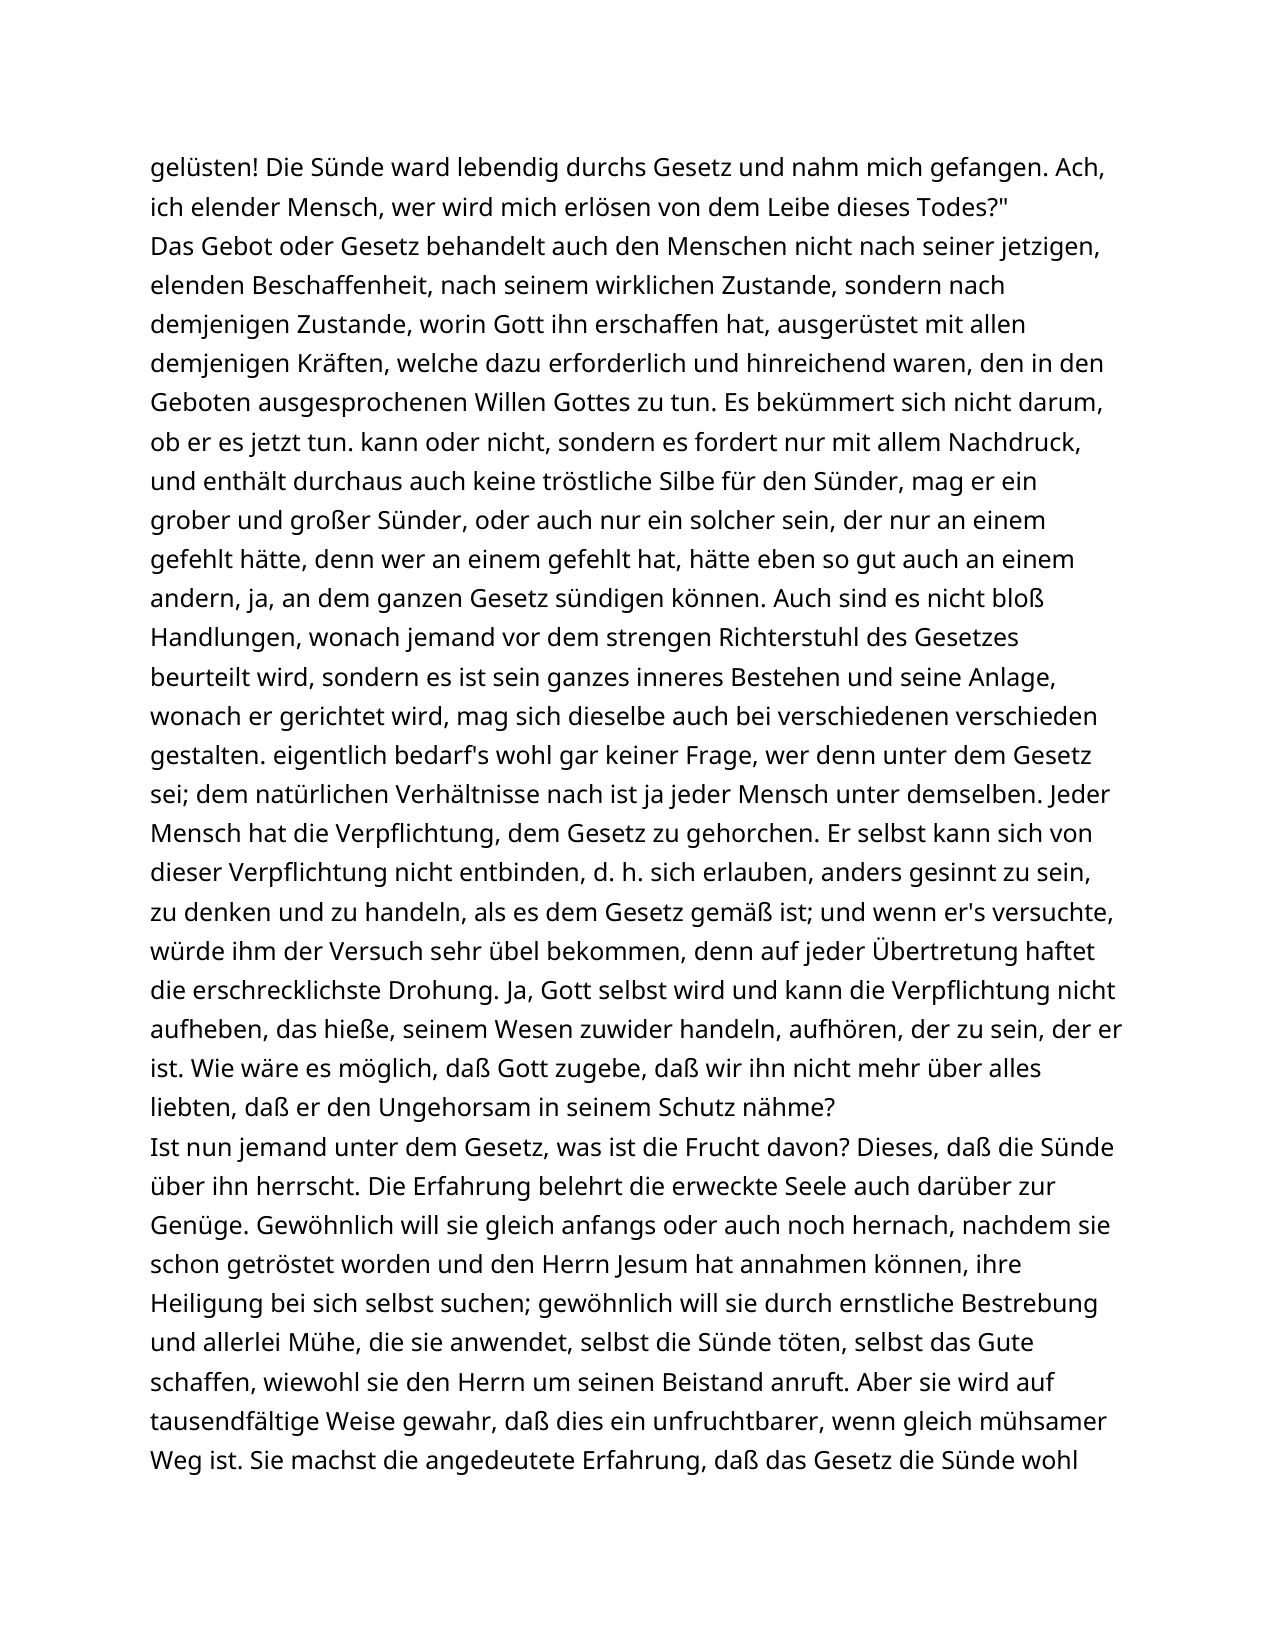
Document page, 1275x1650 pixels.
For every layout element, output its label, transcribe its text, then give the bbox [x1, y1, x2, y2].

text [150, 150, 1125, 223]
text Das Gebot oder Gesetz behandelt auch den Menschen nicht nach seiner jetzigen, elenden Beschaffenheit, nach seinem wirklichen Zustande, sondern nach demjenigen Zustande, worin Gott ihn erschaffen hat, ausgerüstet mit allen demjenigen Kräften, welche dazu erforderlich und hinreichend waren, den in den Geboten ausgesprochenen Willen Gottes zu tun. Es bekümmert sich nicht darum, ob er es jetzt tun. kann oder nicht, sondern es fordert nur mit allem Nachdruck, und enthält durchaus auch keine tröstliche Silbe für den Sünder, mag er ein grober und großer Sünder, oder auch nur ein solcher sein, der nur an einem gefehlt hätte, denn wer an einem gefehlt hat, hätte eben so gut auch an einem andern, ja, an dem ganzen Gesetz sündigen können. Auch sind es nicht bloß Handlungen, wonach jemand vor dem strengen Richterstuhl des Gesetzes beurteilt wird, sondern es ist sein ganzes inneres Bestehen und seine Anlage, wonach er gerichtet wird, mag sich dieselbe auch bei verschiedenen verschieden gestalten. eigentlich bedarf's wohl gar keiner Frage, wer denn unter dem Gesetz sei; dem natürlichen Verhältnisse nach ist ja jeder Mensch unter demselben. Jeder Mensch hat die Verpflichtung, dem Gesetz zu gehorchen. Er selbst kann sich von dieser Verpflichtung nicht entbinden, d. h. sich erlauben, anders gesinnt zu sein, zu denken und zu handeln, als es dem Gesetz gemäß ist; und wenn er's versuchte, würde ihm der Versuch sehr übel bekommen, denn auf jeder Übertretung haftet die erschrecklichste Drohung. Ja, Gott selbst wird und kann die Verpflichtung nicht aufheben, das hieße, seinem Wesen zuwider handeln, aufhören, der zu sein, der er ist. Wie wäre es möglich, daß Gott zugebe, daß wir ihn nicht mehr über alles liebten, daß er den Ungehorsam in seinem Schutz nähme? [150, 228, 1125, 1124]
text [150, 1129, 1125, 1477]
